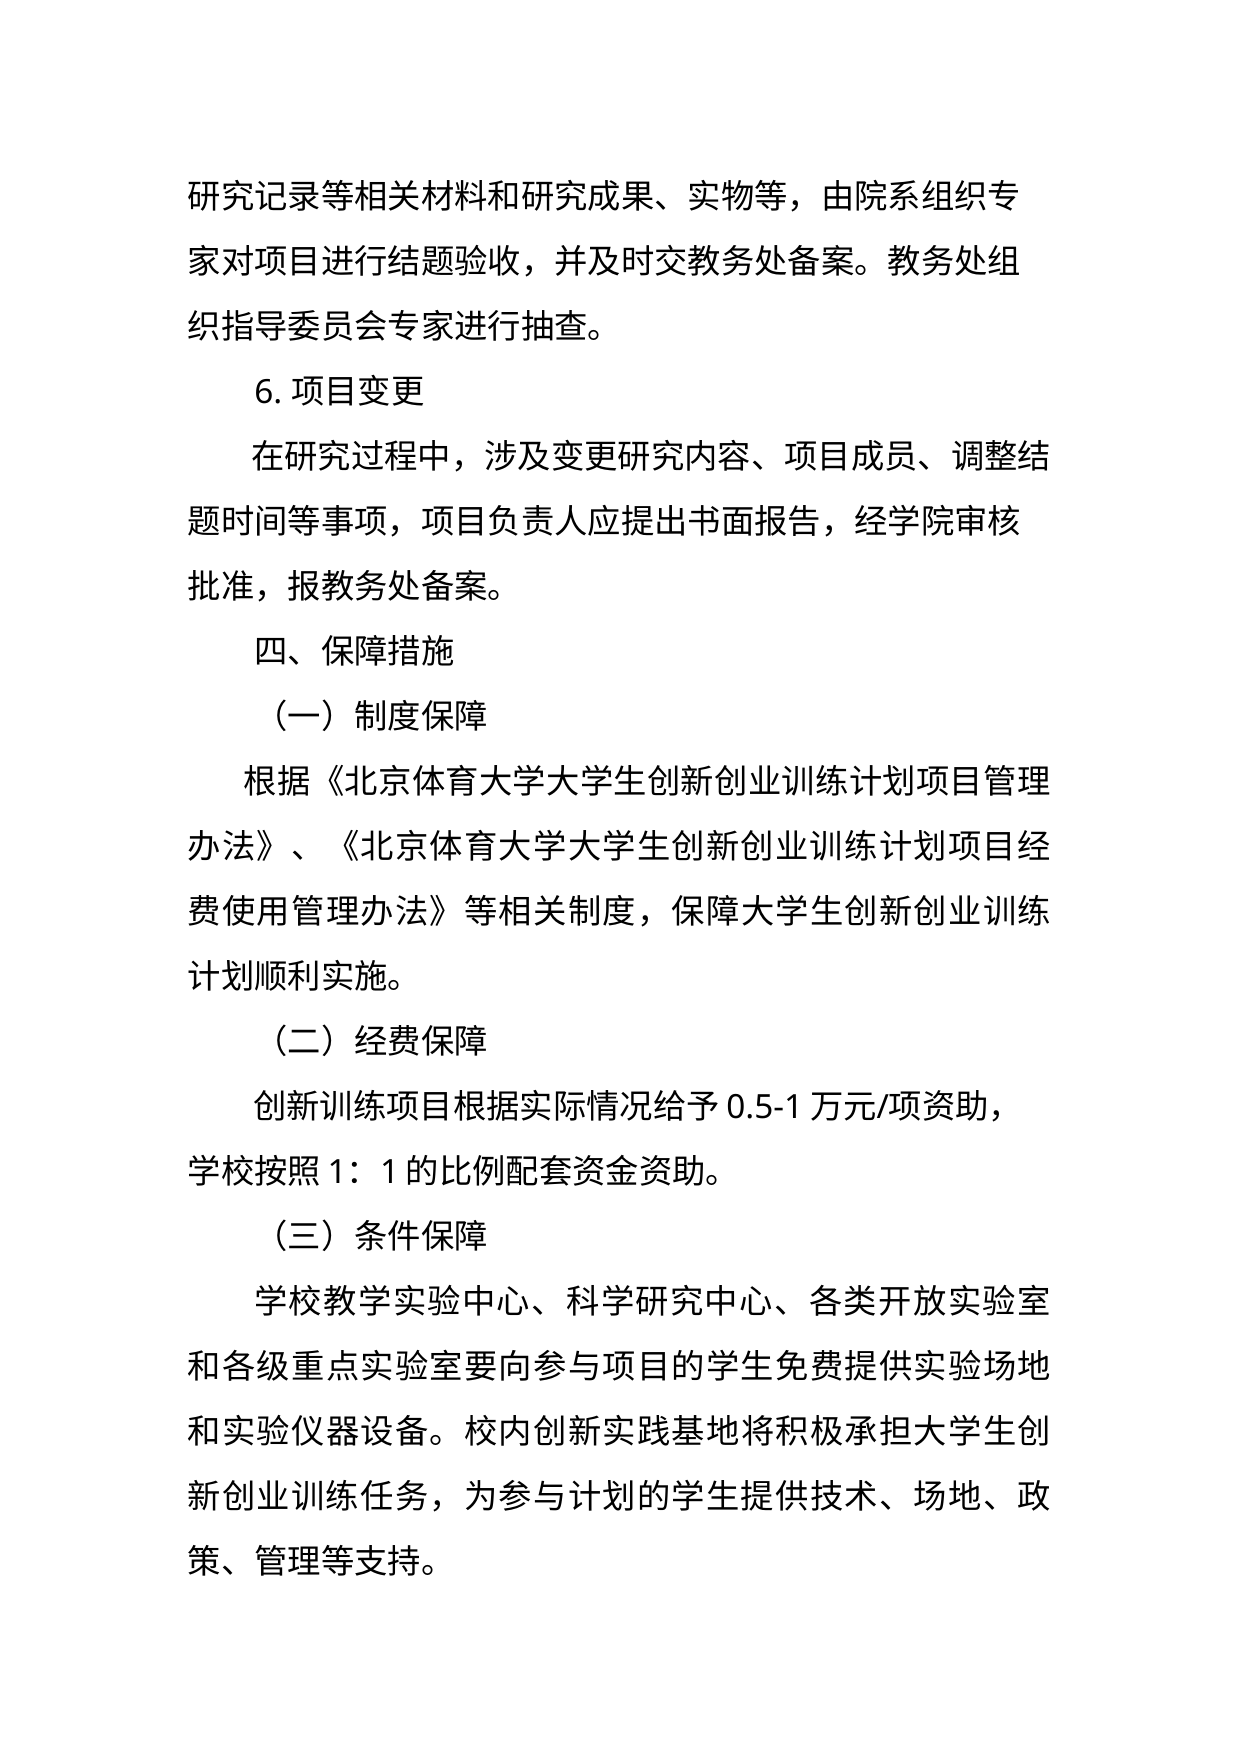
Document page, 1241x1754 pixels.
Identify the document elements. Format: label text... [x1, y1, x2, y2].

text （一）制度保障 [187, 682, 1053, 747]
text 根据《北京体育大学大学生创新创业训练计划项目管理办法》、《北京体育大学大学生创新创业训练计划项目经费使用管理办法》等相关制度，保障大学生创新创业训练计划顺利实施。 [187, 747, 1053, 1007]
text （二）经费保障 [187, 1007, 1053, 1072]
text （三）条件保障 [187, 1202, 1053, 1267]
text 6. 项目变更 [187, 357, 1053, 422]
text 四、保障措施 [187, 617, 1053, 682]
text 在研究过程中，涉及变更研究内容、项目成员、调整结题时间等事项，项目负责人应提出书面报告，经学院审核批准，报教务处备案。 [187, 422, 1053, 617]
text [187, 162, 1053, 357]
text 学校教学实验中心、科学研究中心、各类开放实验室和各级重点实验室要向参与项目的学生免费提供实验场地和实验仪器设备。校内创新实践基地将积极承担大学生创新创业训练任务，为参与计划的学生提供技术、场地、政策、管理等支持。 [187, 1267, 1053, 1592]
text 创新训练项目根据实际情况给予0.5-1万元/项资助，学校按照1：1的比例配套资金资助。 [187, 1072, 1053, 1202]
